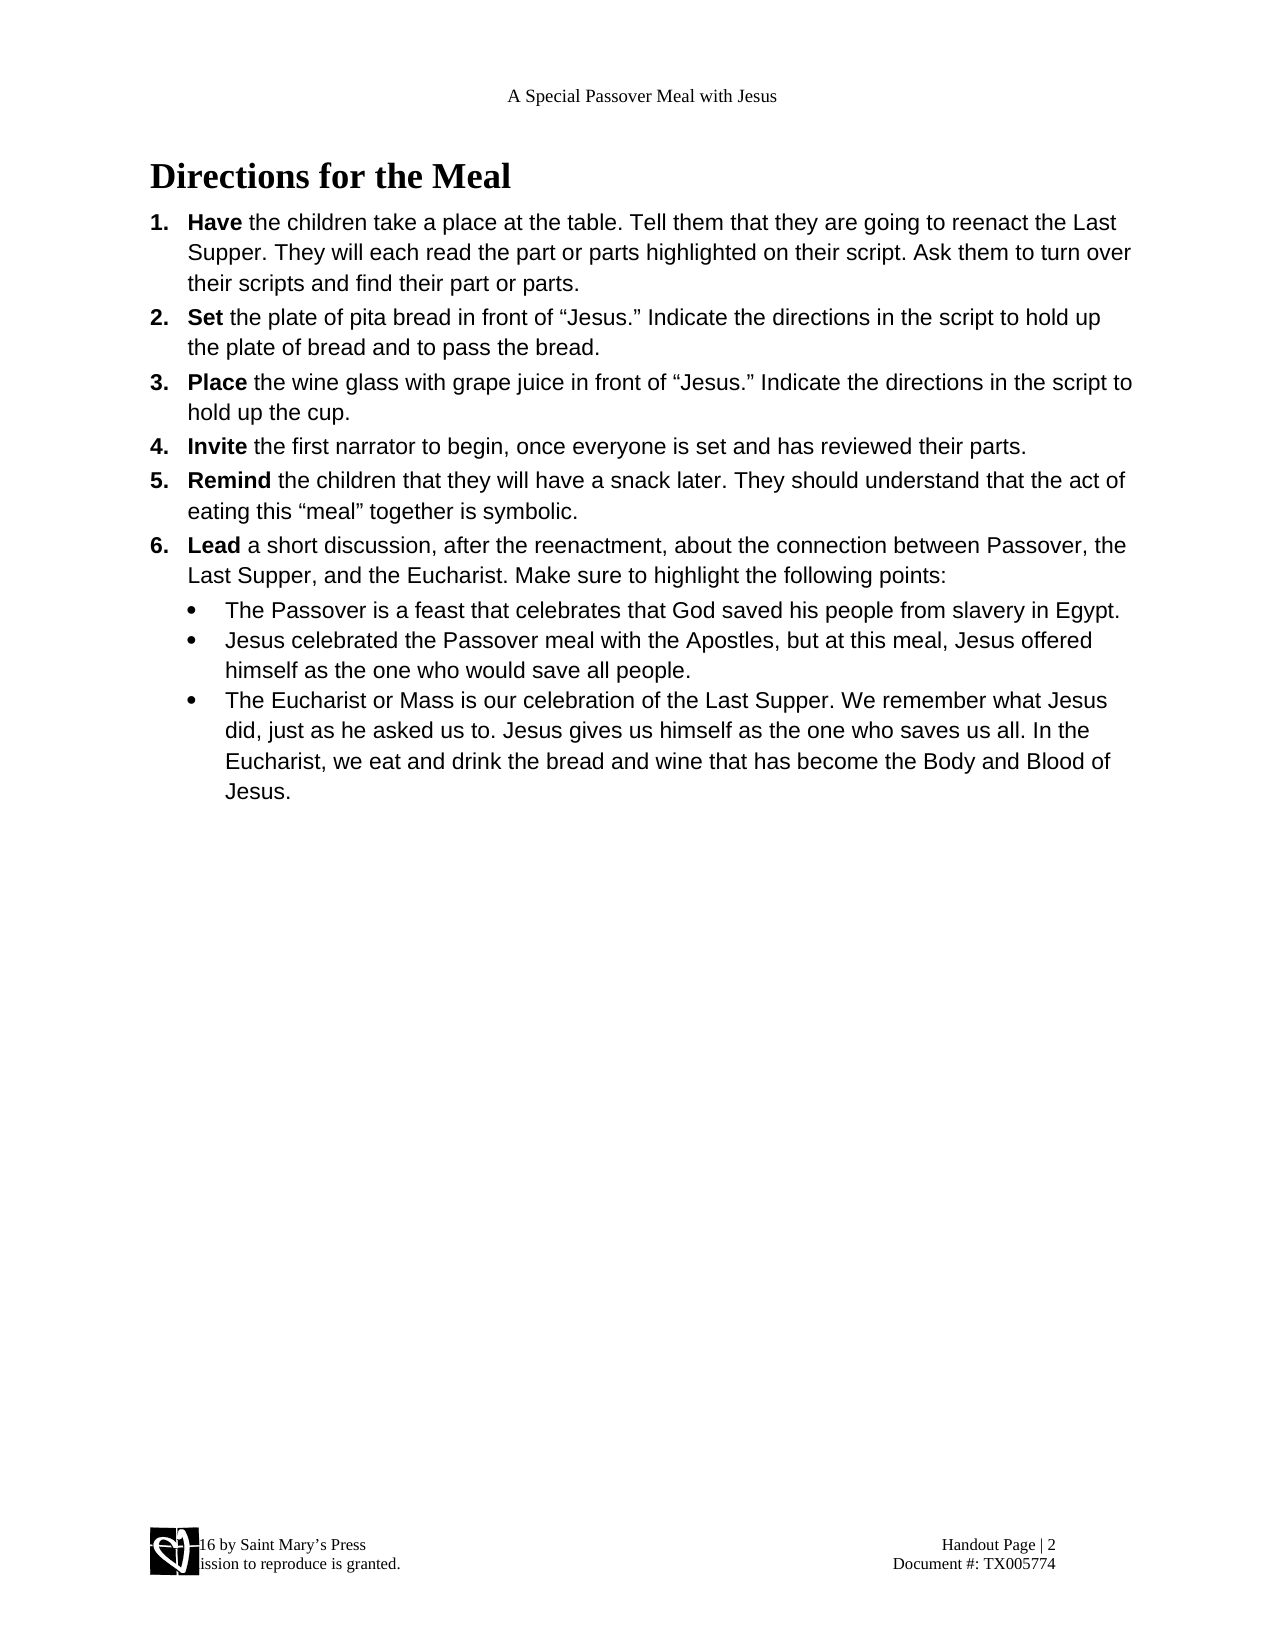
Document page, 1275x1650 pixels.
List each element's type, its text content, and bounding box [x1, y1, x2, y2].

text Lead a short discussion, after the reenactment, about the connection between Passover, the Last Supper, and the Eucharist. Make sure to highlight the following points: [150, 532, 1134, 589]
text Directions for the Meal [150, 155, 1134, 197]
text Place the wine glass with grape juice in front of “Jesus.” Indicate the directions in the script to hold up the cup. [150, 368, 1134, 425]
text Jesus celebrated the Passover meal with the Apostles, but at this meal, Jesus offered himself as the one who would save all people. [187, 627, 1134, 683]
text Invite the first narrator to begin, once everyone is set and has reviewed their parts. [150, 433, 1134, 459]
text The Passover is a feast that celebrates that God saved his people from slavery in Egypt. [187, 597, 1134, 623]
text Set the plate of pita bread in front of “Jesus.” Indicate the directions in the script to hold up the plate of bread and to pass the bread. [150, 304, 1134, 361]
text Have the children take a place at the table. Tell them that they are going to reenact the Last Supper. They will each read the part or parts highlighted on their script. Ask them to turn over their scripts and find their part or parts. [150, 209, 1134, 296]
text Remind the children that they will have a snack later. They should understand that the act of eating this “meal” together is symbolic. [150, 467, 1134, 524]
text The Eucharist or Mass is our celebration of the Last Supper. We remember what Jesus did, just as he asked us to. Jesus gives us himself as the one who saves us all. In the Eucharist, we eat and drink the bread and wine that has become the Body and Blood of Jesus. [187, 687, 1134, 804]
